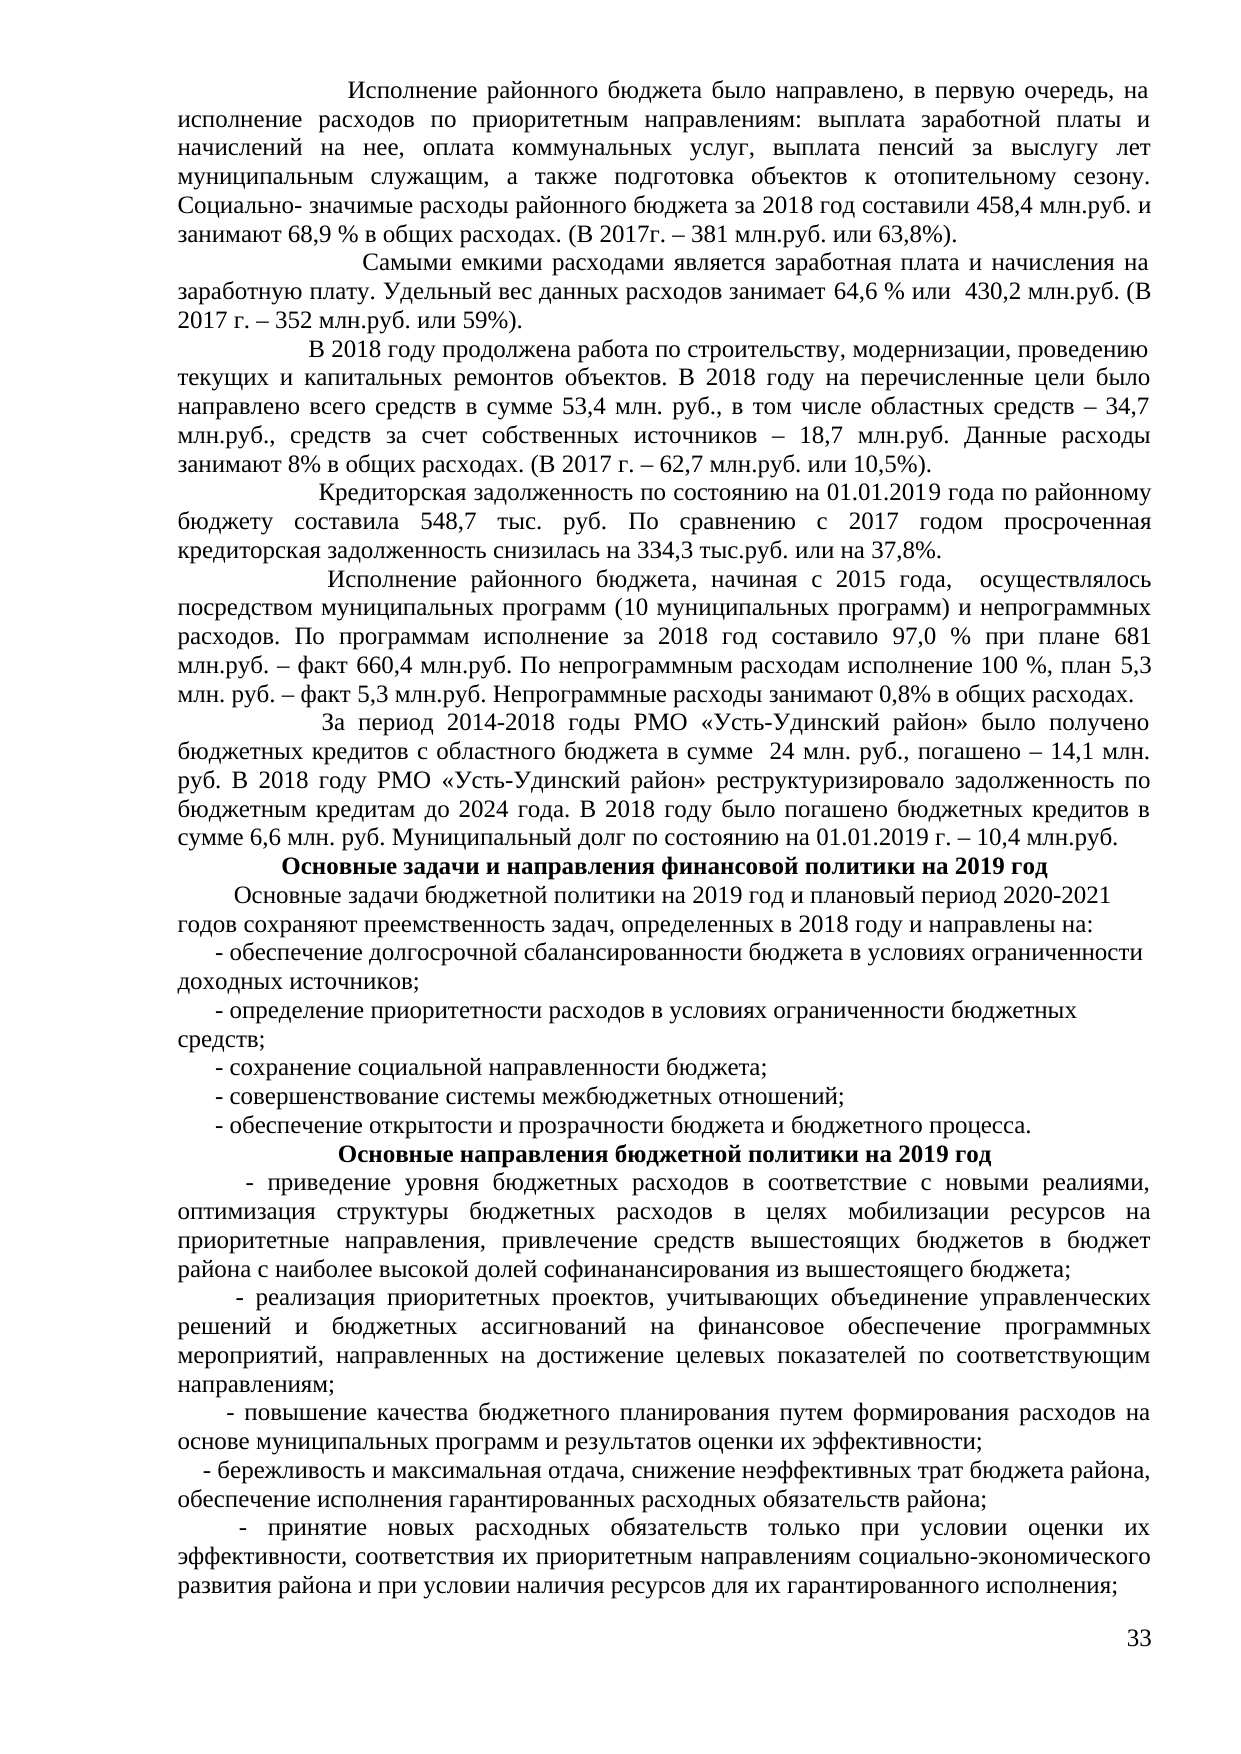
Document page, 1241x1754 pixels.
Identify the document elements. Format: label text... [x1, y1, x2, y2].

text - обеспечение открытости и прозрачности бюджета и бюджетного процесса. [177, 1110, 1152, 1139]
text За период 2014-2018 годы РМО «Усть-Удинский район» было получено бюджетных кредитов с областного бюджета в сумме 24 млн. руб., погашено – 14,1 млн. руб. В 2018 году РМО «Усть-Удинский район» реструктуризировало задолженность по бюджетным кредитам до 2024 года. В 2018 году было погашено бюджетных кредитов в сумме 6,6 млн. руб. Муниципальный долг по состоянию на 01.01.2019 г. – 10,4 млн.руб. [177, 707, 1152, 851]
text - сохранение социальной направленности бюджета; [177, 1052, 1152, 1081]
text - обеспечение долгосрочной сбалансированности бюджета в условиях ограниченности доходных источников; [177, 937, 1152, 995]
text - реализация приоритетных проектов, учитывающих объединение управленческих решений и бюджетных ассигнований на финансовое обеспечение программных мероприятий, направленных на достижение целевых показателей по соответствующим направлениям; [177, 1282, 1152, 1397]
text Самыми емкими расходами является заработная плата и начисления на заработную плату. Удельный вес данных расходов занимает 64,6 % или 430,2 млн.руб. (В 2017 г. – 352 млн.руб. или 59%). [177, 247, 1152, 334]
text Исполнение районного бюджета, начиная с 2015 года, осуществлялось посредством муниципальных программ (10 муниципальных программ) и непрограммных расходов. По программам исполнение за 2018 год составило 97,0 % при плане 681 млн.руб. – факт 660,4 млн.руб. По непрограммным расходам исполнение 100 %, план 5,3 млн. руб. – факт 5,3 млн.руб. Непрограммные расходы занимают 0,8% в общих расходах. [177, 564, 1152, 707]
text - повышение качества бюджетного планирования путем формирования расходов на основе муниципальных программ и результатов оценки их эффективности; [177, 1397, 1152, 1455]
text - бережливость и максимальная отдача, снижение неэффективных трат бюджета района, обеспечение исполнения гарантированных расходных обязательств района; [177, 1455, 1152, 1512]
text - совершенствование системы межбюджетных отношений; [177, 1081, 1152, 1110]
text Основные задачи и направления финансовой политики на 2019 год [177, 851, 1152, 880]
text Основные задачи бюджетной политики на 2019 год и плановый период 2020-2021 годов сохраняют преемственность задач, определенных в 2018 году и направлены на: [177, 880, 1152, 937]
text Кредиторская задолженность по состоянию на 01.01.2019 года по районному бюджету составила 548,7 тыс. руб. По сравнению с 2017 годом просроченная кредиторская задолженность снизилась на 334,3 тыс.руб. или на 37,8%. [177, 477, 1152, 564]
text - определение приоритетности расходов в условиях ограниченности бюджетных средств; [177, 995, 1152, 1052]
text - принятие новых расходных обязательств только при условии оценки их эффективности, соответствия их приоритетным направлениям социально-экономического развития района и при условии наличия ресурсов для их гарантированного исполнения; [177, 1512, 1152, 1599]
text Основные направления бюджетной политики на 2019 год [177, 1139, 1152, 1167]
text В 2018 году продолжена работа по строительству, модернизации, проведению текущих и капитальных ремонтов объектов. В 2018 году на перечисленные цели было направлено всего средств в сумме 53,4 млн. руб., в том числе областных средств – 34,7 млн.руб., средств за счет собственных источников – 18,7 млн.руб. Данные расходы занимают 8% в общих расходах. (В 2017 г. – 62,7 млн.руб. или 10,5%). [177, 334, 1152, 477]
text - приведение уровня бюджетных расходов в соответствие с новыми реалиями, оптимизация структуры бюджетных расходов в целях мобилизации ресурсов на приоритетные направления, привлечение средств вышестоящих бюджетов в бюджет района с наиболее высокой долей софинанансирования из вышестоящего бюджета; [177, 1167, 1152, 1282]
text Исполнение районного бюджета было направлено, в первую очередь, на исполнение расходов по приоритетным направлениям: выплата заработной платы и начислений на нее, оплата коммунальных услуг, выплата пенсий за выслугу лет муниципальным служащим, а также подготовка объектов к отопительному сезону. Социально- значимые расходы районного бюджета за 2018 год составили 458,4 млн.руб. и занимают 68,9 % в общих расходах. (В 2017г. – 381 млн.руб. или 63,8%). [177, 75, 1152, 247]
